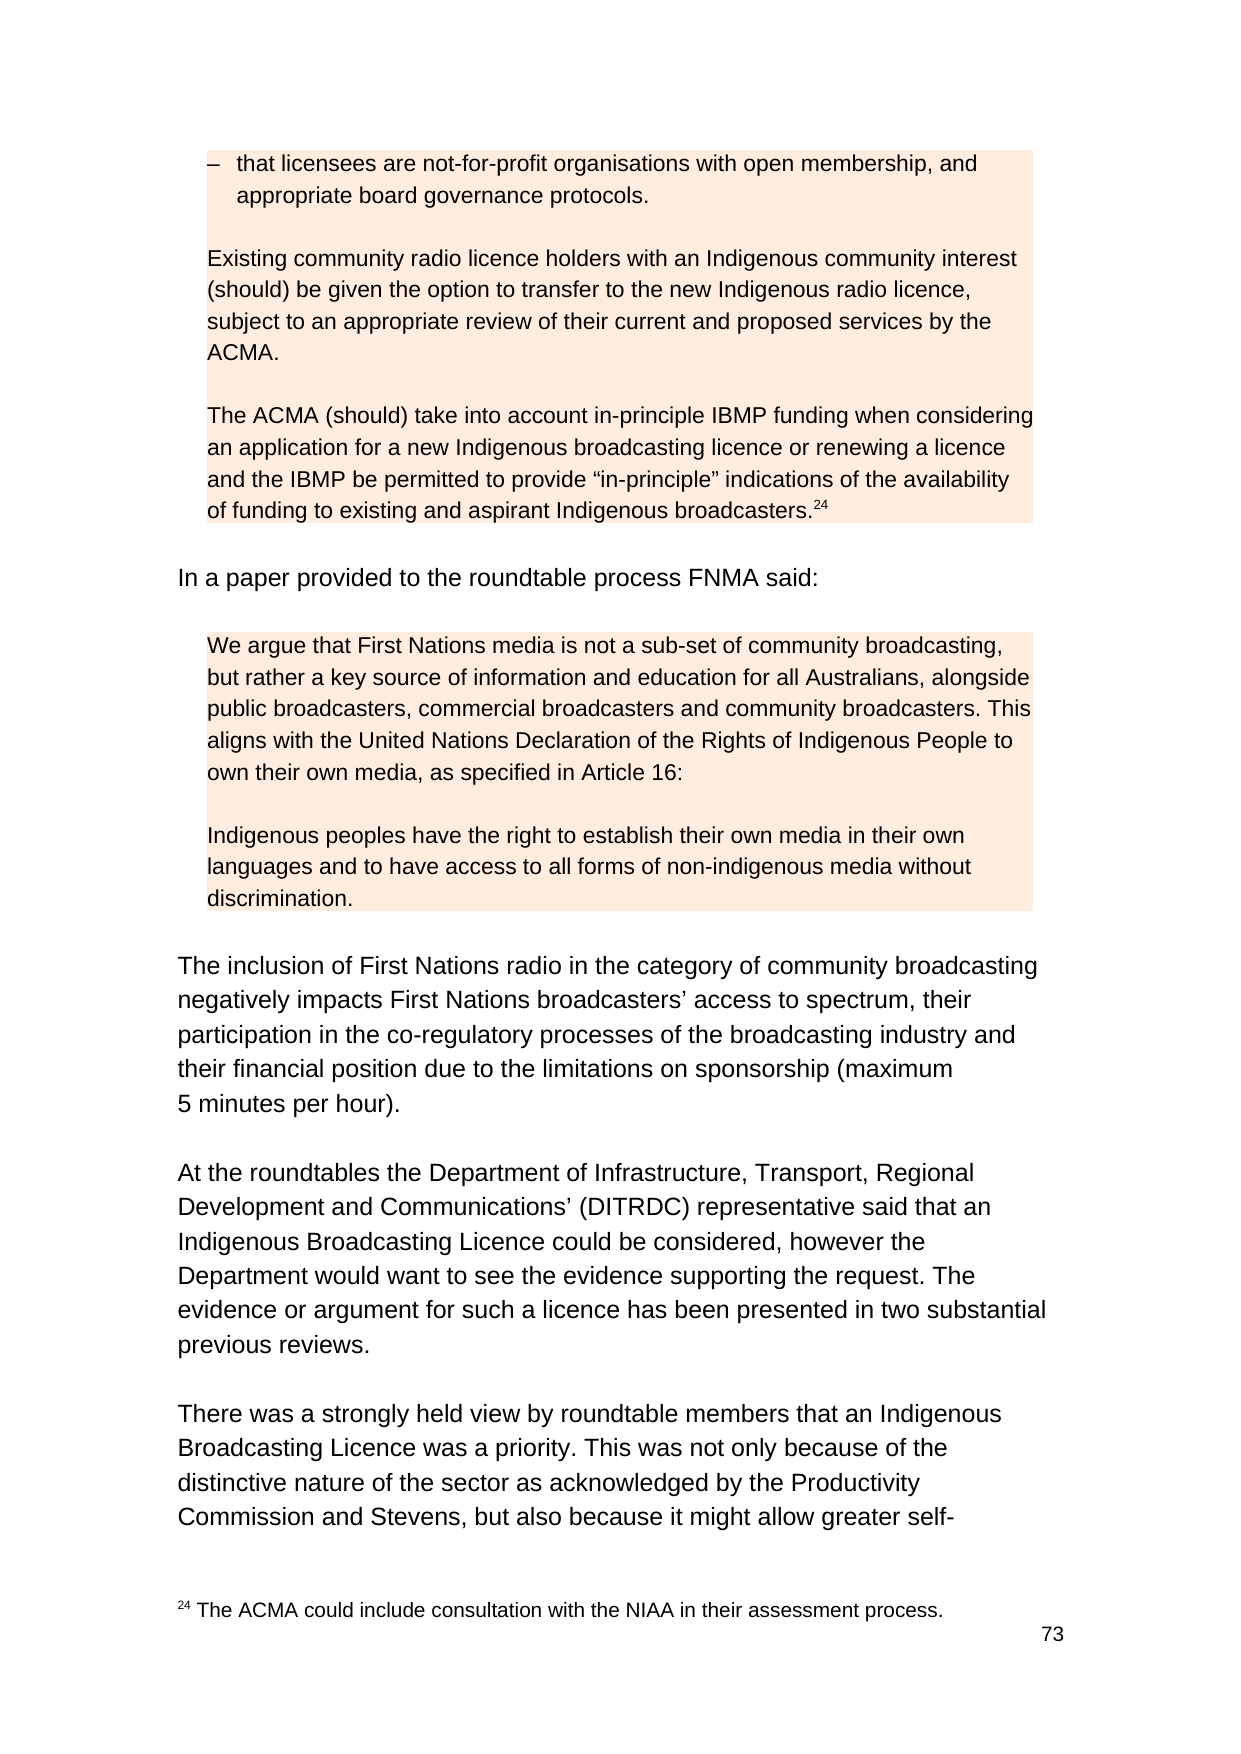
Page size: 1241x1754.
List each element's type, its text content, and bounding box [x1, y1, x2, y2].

text At the roundtables the Department of Infrastructure, Transport, Regional Development and Communications’ (DITRDC) representative said that an Indigenous Broadcasting Licence could be considered, however the Department would want to see the evidence supporting the request. The evidence or argument for such a licence has been presented in two substantial previous reviews. [177, 1158, 1063, 1359]
list – that licensees are not-for-profit organisations with open membership, and appropriate board governance protocols. [207, 150, 1033, 208]
text We argue that First Nations media is not a sub-set of community broadcasting, but rather a key source of information and education for all Australians, alongside public broadcasters, commercial broadcasters and community broadcasters. This aligns with the United Nations Declaration of the Rights of Indigenous People to own their own media, as specified in Article 16: [207, 632, 1033, 785]
text The inclusion of First Nations radio in the category of community broadcasting negatively impacts First Nations broadcasters’ access to spectrum, their participation in the co-regulatory processes of the broadcasting industry and their financial position due to the limitations on sponsorship (maximum 5 minutes per hour). [177, 951, 1063, 1117]
text In a paper provided to the roundtable process FNMA said: [177, 563, 1063, 592]
text Indigenous peoples have the right to establish their own media in their own languages and to have access to all forms of non-indigenous media without discrimination. [207, 822, 1033, 911]
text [177, 1399, 1063, 1531]
text The ACMA (should) take into account in-principle IBMP funding when considering an application for a new Indigenous broadcasting licence or renewing a licence and the IBMP be permitted to provide “in-principle” indications of the availability of funding to existing and aspirant Indigenous broadcasters. [207, 402, 1033, 523]
text Existing community radio licence holders with an Indigenous community interest (should) be given the option to transfer to the new Indigenous radio licence, subject to an appropriate review of their current and proposed services by the ACMA. [207, 245, 1033, 366]
